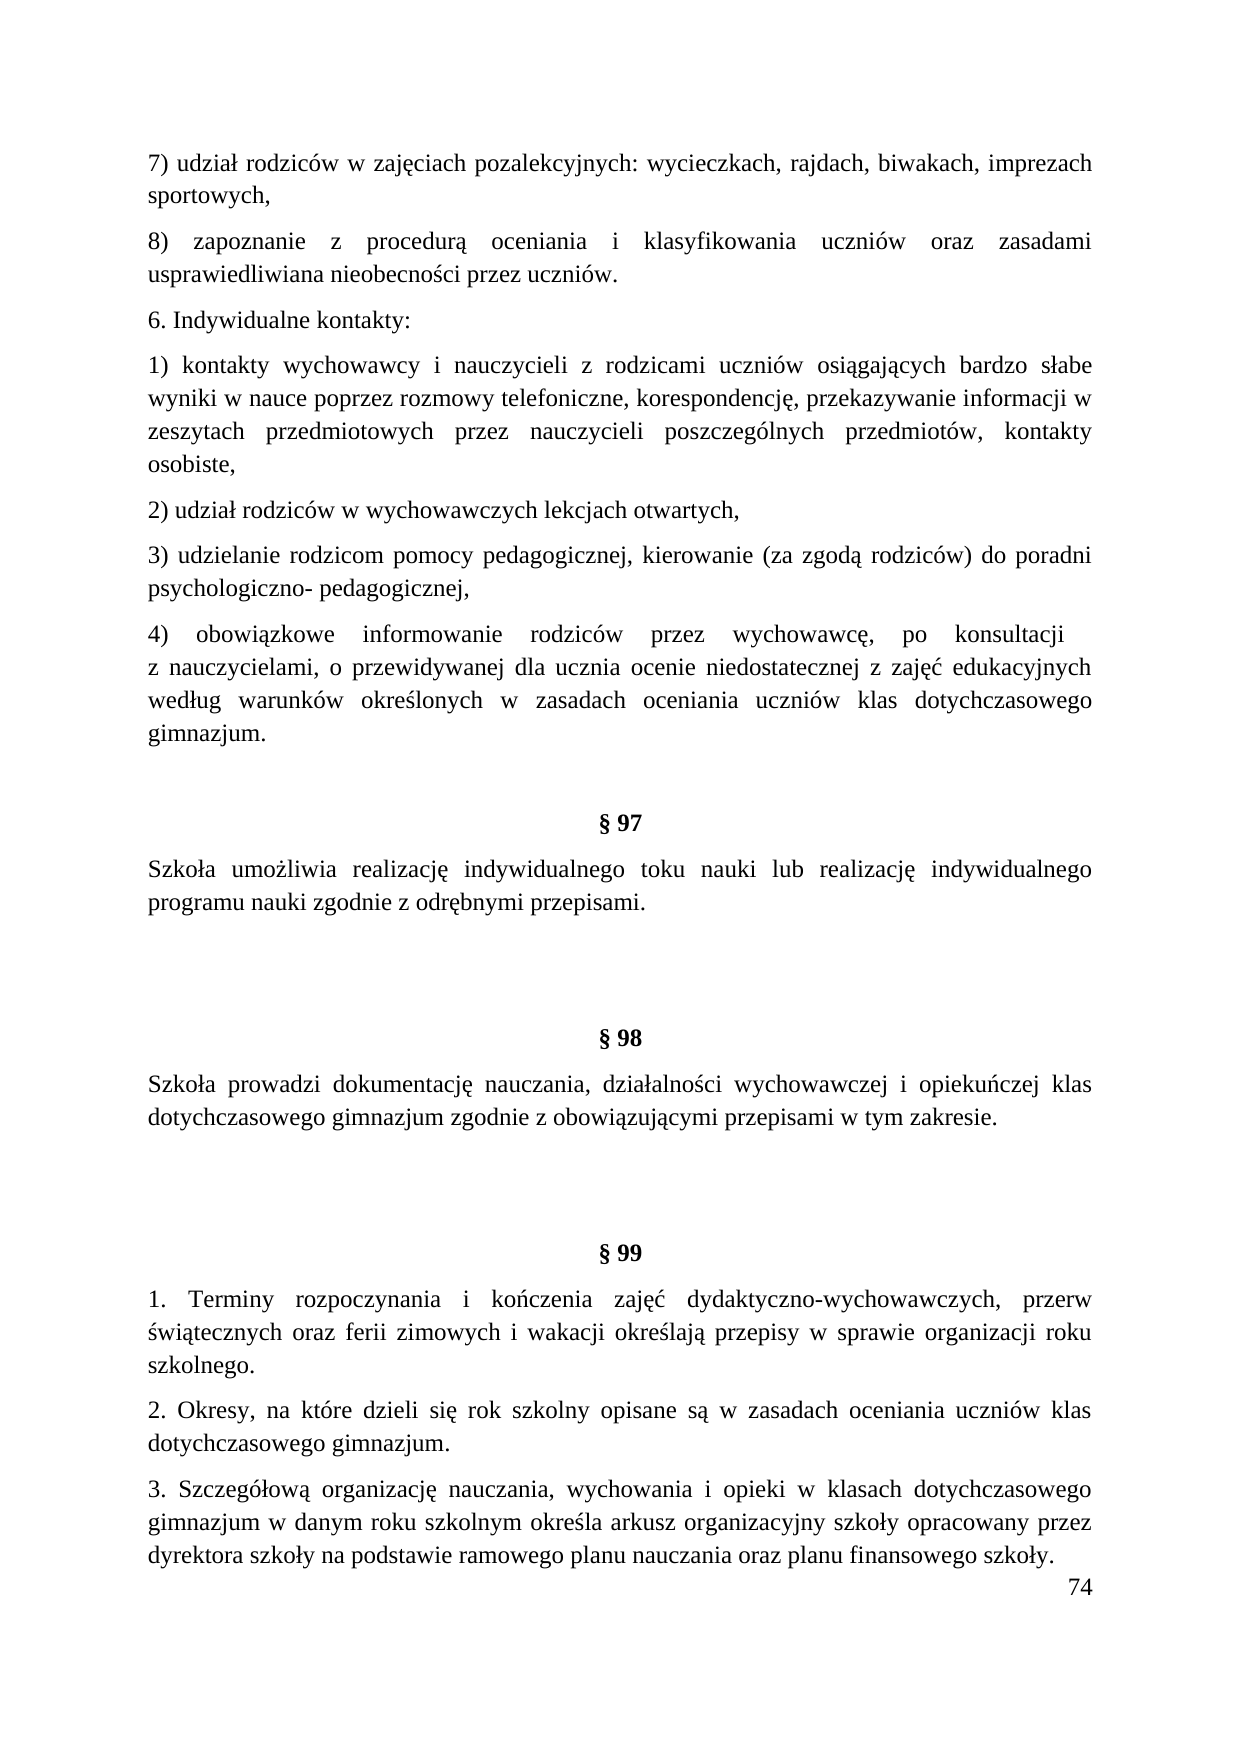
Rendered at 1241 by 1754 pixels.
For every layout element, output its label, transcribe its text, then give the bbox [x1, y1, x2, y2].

text Szkoła umożliwia realizację indywidualnego toku nauki lub realizację indywidualnego programu nauki zgodnie z odrębnymi przepisami. [148, 854, 1093, 915]
text 3) udzielanie rodzicom pomocy pedagogicznej, kierowanie (za zgodą rodziców) do poradni psychologiczno- pedagogicznej, [148, 540, 1093, 602]
text 3. Szczegółową organizację nauczania, wychowania i opieki w klasach dotychczasowego gimnazjum w danym roku szkolnym określa arkusz organizacyjny szkoły opracowany przez dyrektora szkoły na podstawie ramowego planu nauczania oraz planu finansowego szkoły. [148, 1474, 1093, 1569]
text § 99 [148, 1238, 1093, 1267]
text 7) udział rodziców w zajęciach pozalekcyjnych: wycieczkach, rajdach, biwakach, imprezach sportowych, [148, 148, 1093, 209]
text 2. Okresy, na które dzieli się rok szkolny opisane są w zasadach oceniania uczniów klas dotychczasowego gimnazjum. [148, 1395, 1093, 1457]
text 8) zapoznanie z procedurą oceniania i klasyfikowania uczniów oraz zasadami usprawiedliwiana nieobecności przez uczniów. [148, 226, 1093, 288]
text § 98 [148, 1023, 1093, 1052]
text 4) obowiązkowe informowanie rodziców przez wychowawcę, po konsultacji z nauczycielami, o przewidywanej dla ucznia ocenie niedostatecznej z zajęć edukacyjnych według warunków określonych w zasadach oceniania uczniów klas dotychczasowego gimnazjum. [148, 619, 1093, 747]
text 2) udział rodziców w wychowawczych lekcjach otwartych, [148, 495, 1093, 523]
text § 97 [148, 808, 1093, 837]
text 1. Terminy rozpoczynania i kończenia zajęć dydaktyczno-wychowawczych, przerw świątecznych oraz ferii zimowych i wakacji określają przepisy w sprawie organizacji roku szkolnego. [148, 1284, 1093, 1379]
text 6. Indywidualne kontakty: [148, 305, 1093, 333]
text 1) kontakty wychowawcy i nauczycieli z rodzicami uczniów osiągających bardzo słabe wyniki w nauce poprzez rozmowy telefoniczne, korespondencję, przekazywanie informacji w zeszytach przedmiotowych przez nauczycieli poszczególnych przedmiotów, kontakty osobiste, [148, 350, 1093, 478]
text Szkoła prowadzi dokumentację nauczania, działalności wychowawczej i opiekuńczej klas dotychczasowego gimnazjum zgodnie z obowiązującymi przepisami w tym zakresie. [148, 1069, 1093, 1131]
